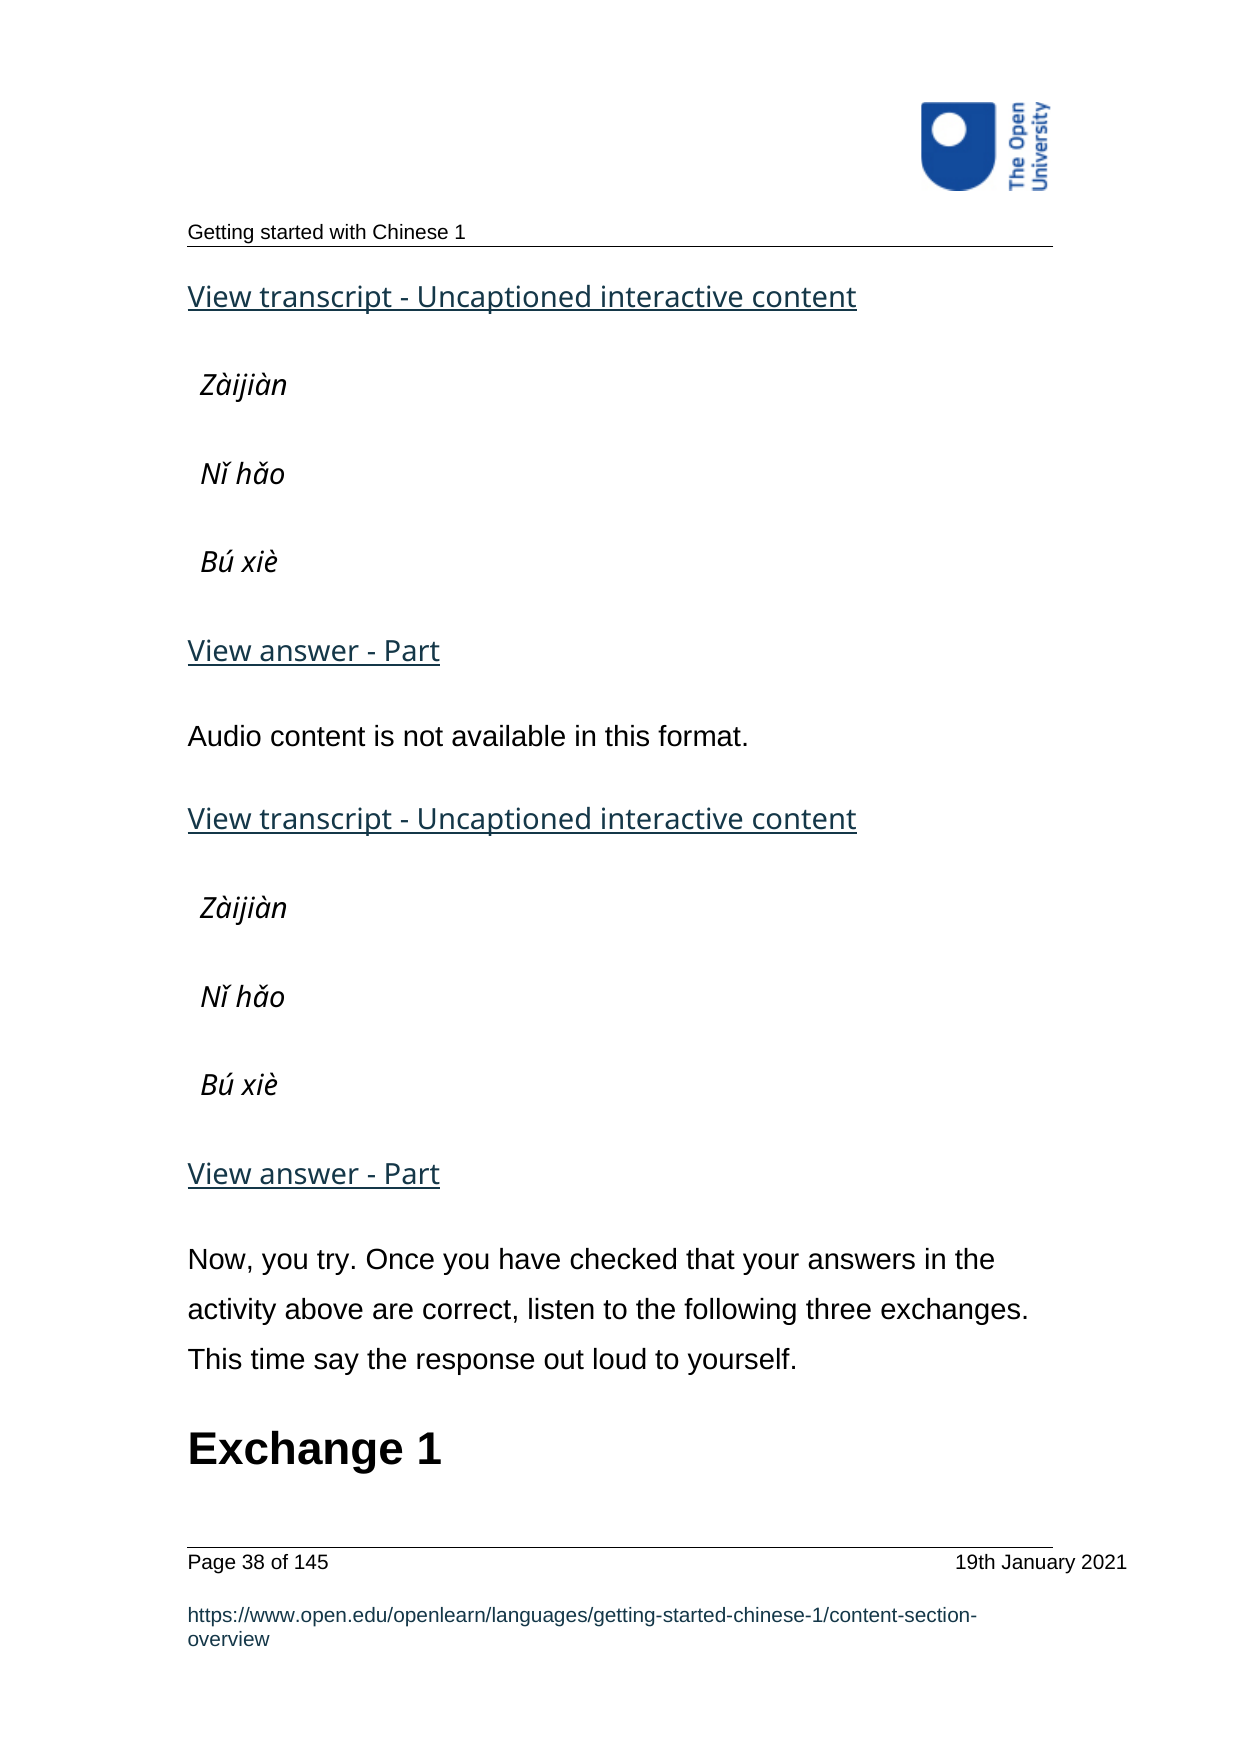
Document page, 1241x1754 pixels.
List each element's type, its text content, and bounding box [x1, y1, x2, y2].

text Bú xiè [200, 1064, 1041, 1104]
text Zàijiàn [200, 887, 1041, 927]
text View answer - Part [187, 1153, 1053, 1193]
picture [921, 102, 1052, 191]
text Nǐ hǎo [200, 453, 1041, 493]
text View transcript - Uncaptioned interactive content [187, 276, 1053, 316]
subtitle Exchange 1 [187, 1422, 1053, 1474]
text Audio content is not available in this format. [187, 719, 1053, 753]
text Now, you try. Once you have checked that your answers in the activity above are correct, listen to the following three exchanges. This time say the response out loud to yourself. [187, 1242, 1053, 1376]
text View answer - Part [187, 630, 1053, 670]
text Nǐ hǎo [200, 976, 1041, 1016]
text View transcript - Uncaptioned interactive content [187, 798, 1053, 838]
text Bú xiè [200, 542, 1041, 581]
text Zàijiàn [200, 364, 1041, 404]
